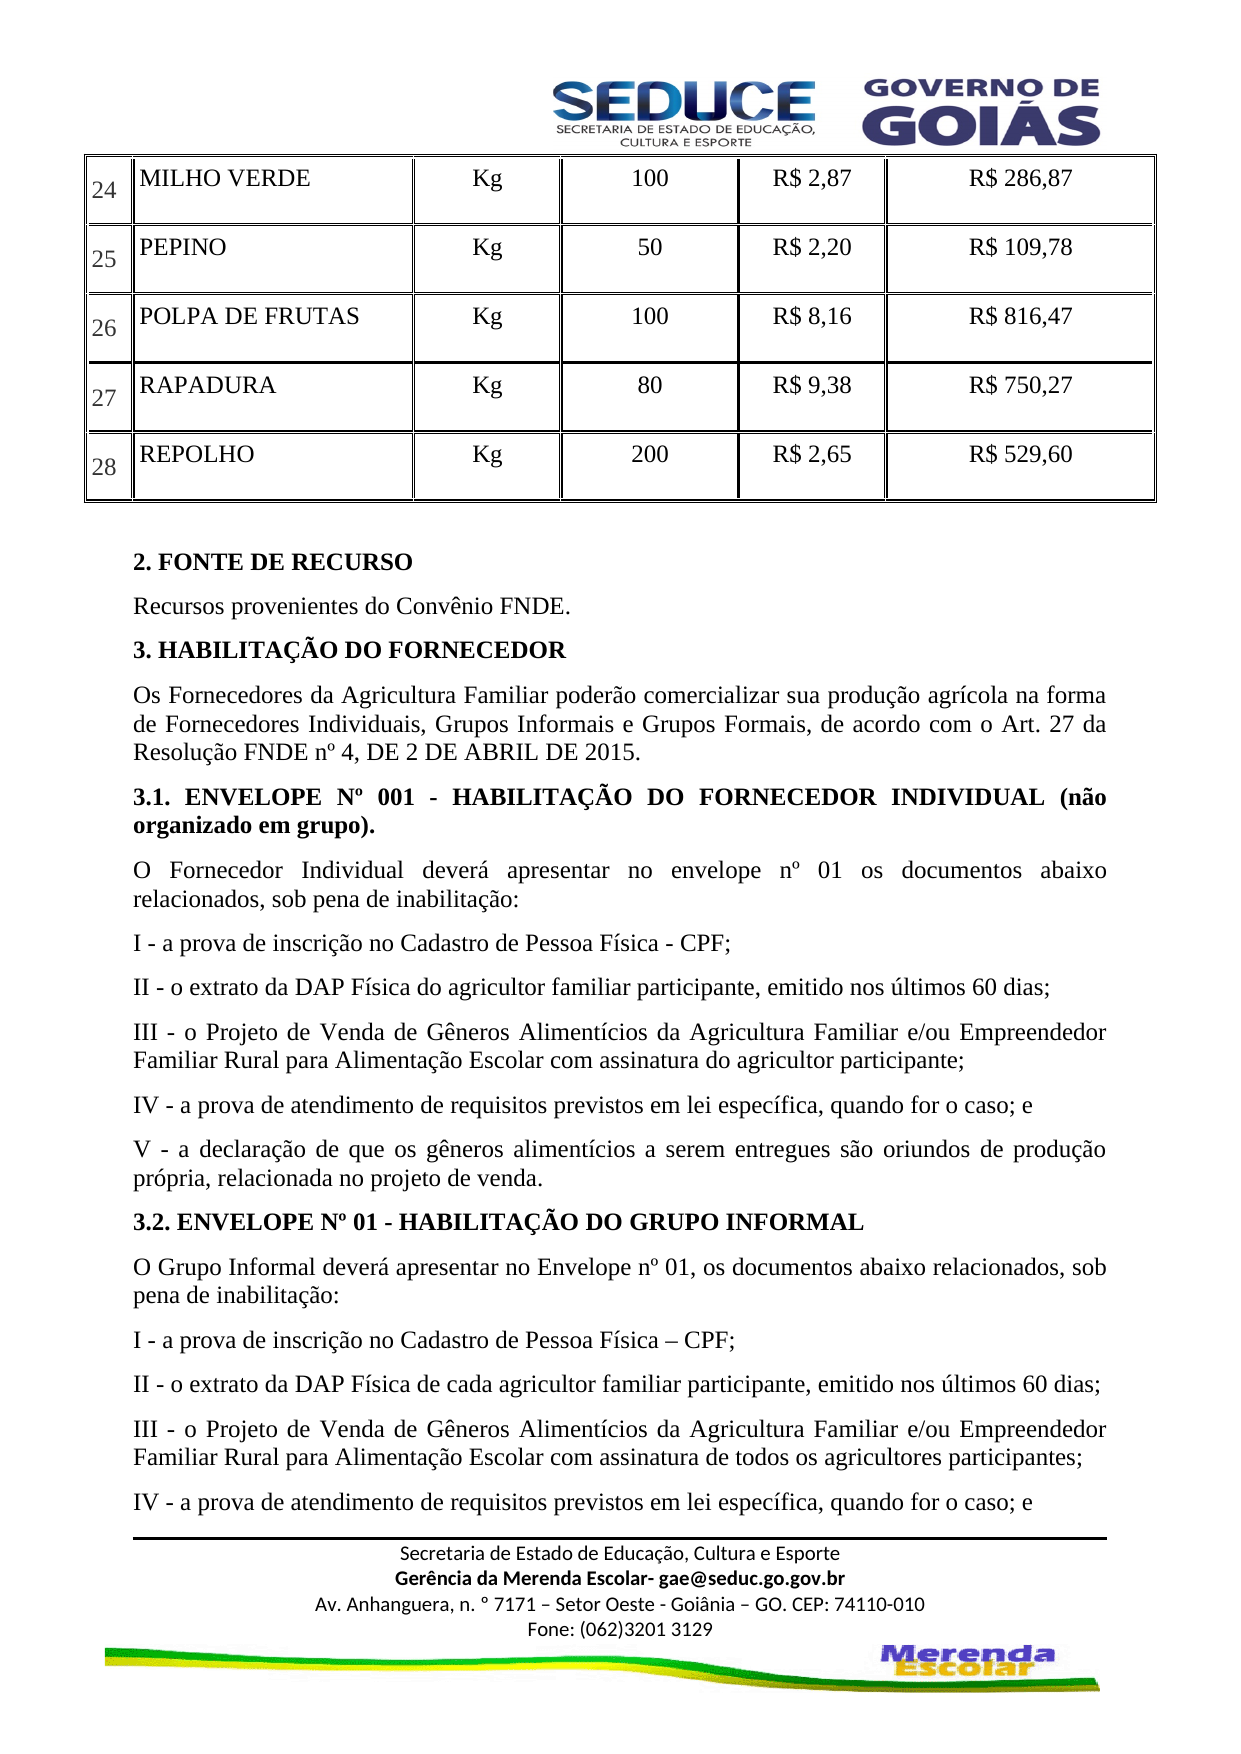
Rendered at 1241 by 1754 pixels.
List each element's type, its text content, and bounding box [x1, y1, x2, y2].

table_cell R$ 9,38 [740, 364, 884, 430]
table_cell 24 [87, 155, 133, 223]
table_cell 25 [85, 223, 133, 292]
table_cell R$ 2,87 [738, 155, 886, 223]
table_cell R$ 2,20 [740, 226, 884, 292]
text I - a prova de inscrição no Cadastro de Pessoa Física – CPF; [133, 1325, 1107, 1354]
table_cell POLPA DE FRUTAS [135, 295, 412, 361]
table_cell R$ 286,87 [886, 157, 1154, 223]
table_cell Kg [414, 155, 561, 223]
text V - a declaração de que os gêneros alimentícios a serem entregues são oriundos de produção própria, relacionada no projeto de venda. [133, 1134, 1107, 1192]
table_cell R$ 529,60 [886, 430, 1154, 499]
text O Fornecedor Individual deverá apresentar no envelope nº 01 os documentos abaixo relacionados, sob pena de inabilitação: [133, 855, 1107, 912]
table_cell 100 [561, 157, 738, 223]
table_cell Kg [415, 226, 559, 292]
text IV - a prova de atendimento de requisitos previstos em lei específica, quando for o caso; e [133, 1487, 1107, 1516]
table_cell R$ 109,78 [886, 223, 1155, 292]
table_cell R$ 2,65 [738, 430, 886, 499]
picture [552, 73, 1108, 154]
text 2. FONTE DE RECURSO [133, 547, 1107, 576]
text 3.2. ENVELOPE Nº 01 - HABILITAÇÃO DO GRUPO INFORMAL [133, 1207, 1107, 1236]
table_cell 28 [87, 430, 133, 499]
text 3. HABILITAÇÃO DO FORNECEDOR [133, 636, 1107, 664]
text II - o extrato da DAP Física de cada agricultor familiar participante, emitido nos últimos 60 dias; [133, 1369, 1107, 1398]
table_cell Kg [415, 295, 559, 361]
table_cell 27 [87, 361, 131, 430]
table_cell 50 [563, 226, 737, 292]
text II - o extrato da DAP Física do agricultor familiar participante, emitido nos últimos 60 dias; [133, 972, 1107, 1001]
text O Grupo Informal deverá apresentar no Envelope nº 01, os documentos abaixo relacionados, sob pena de inabilitação: [133, 1252, 1107, 1309]
text III - o Projeto de Venda de Gêneros Alimentícios da Agricultura Familiar e/ou Empreendedor Familiar Rural para Alimentação Escolar com assinatura do agricultor participante; [133, 1017, 1107, 1074]
text IV - a prova de atendimento de requisitos previstos em lei específica, quando for o caso; e [133, 1090, 1107, 1119]
table_cell REPOLHO [133, 434, 413, 499]
table_cell R$ 816,47 [886, 292, 1155, 361]
text Os Fornecedores da Agricultura Familiar poderão comercializar sua produção agrícola na forma de Fornecedores Individuais, Grupos Informais e Grupos Formais, de acordo com o Art. 27 da Resolução FNDE nº 4, DE 2 DE ABRIL DE 2015. [133, 680, 1107, 766]
text III - o Projeto de Venda de Gêneros Alimentícios da Agricultura Familiar e/ou Empreendedor Familiar Rural para Alimentação Escolar com assinatura de todos os agricultores participantes; [133, 1414, 1107, 1471]
table_cell Kg [415, 364, 559, 430]
table_cell 200 [561, 434, 738, 499]
table_cell 100 [563, 295, 737, 361]
table_cell PEPINO [135, 226, 412, 292]
table_cell 26 [85, 292, 133, 361]
table_cell R$ 750,27 [888, 361, 1154, 430]
table_cell R$ 8,16 [740, 295, 884, 361]
table_cell Kg [414, 430, 561, 499]
text 3.1. ENVELOPE Nº 001 - HABILITAÇÃO DO FORNECEDOR INDIVIDUAL (não organizado em grupo). [133, 782, 1107, 839]
text Recursos provenientes do Convênio FNDE. [133, 591, 1107, 620]
table_cell MILHO VERDE [133, 157, 413, 223]
table_cell 80 [563, 364, 737, 430]
table_cell RAPADURA [135, 364, 412, 430]
text I - a prova de inscrição no Cadastro de Pessoa Física - CPF; [133, 928, 1107, 957]
